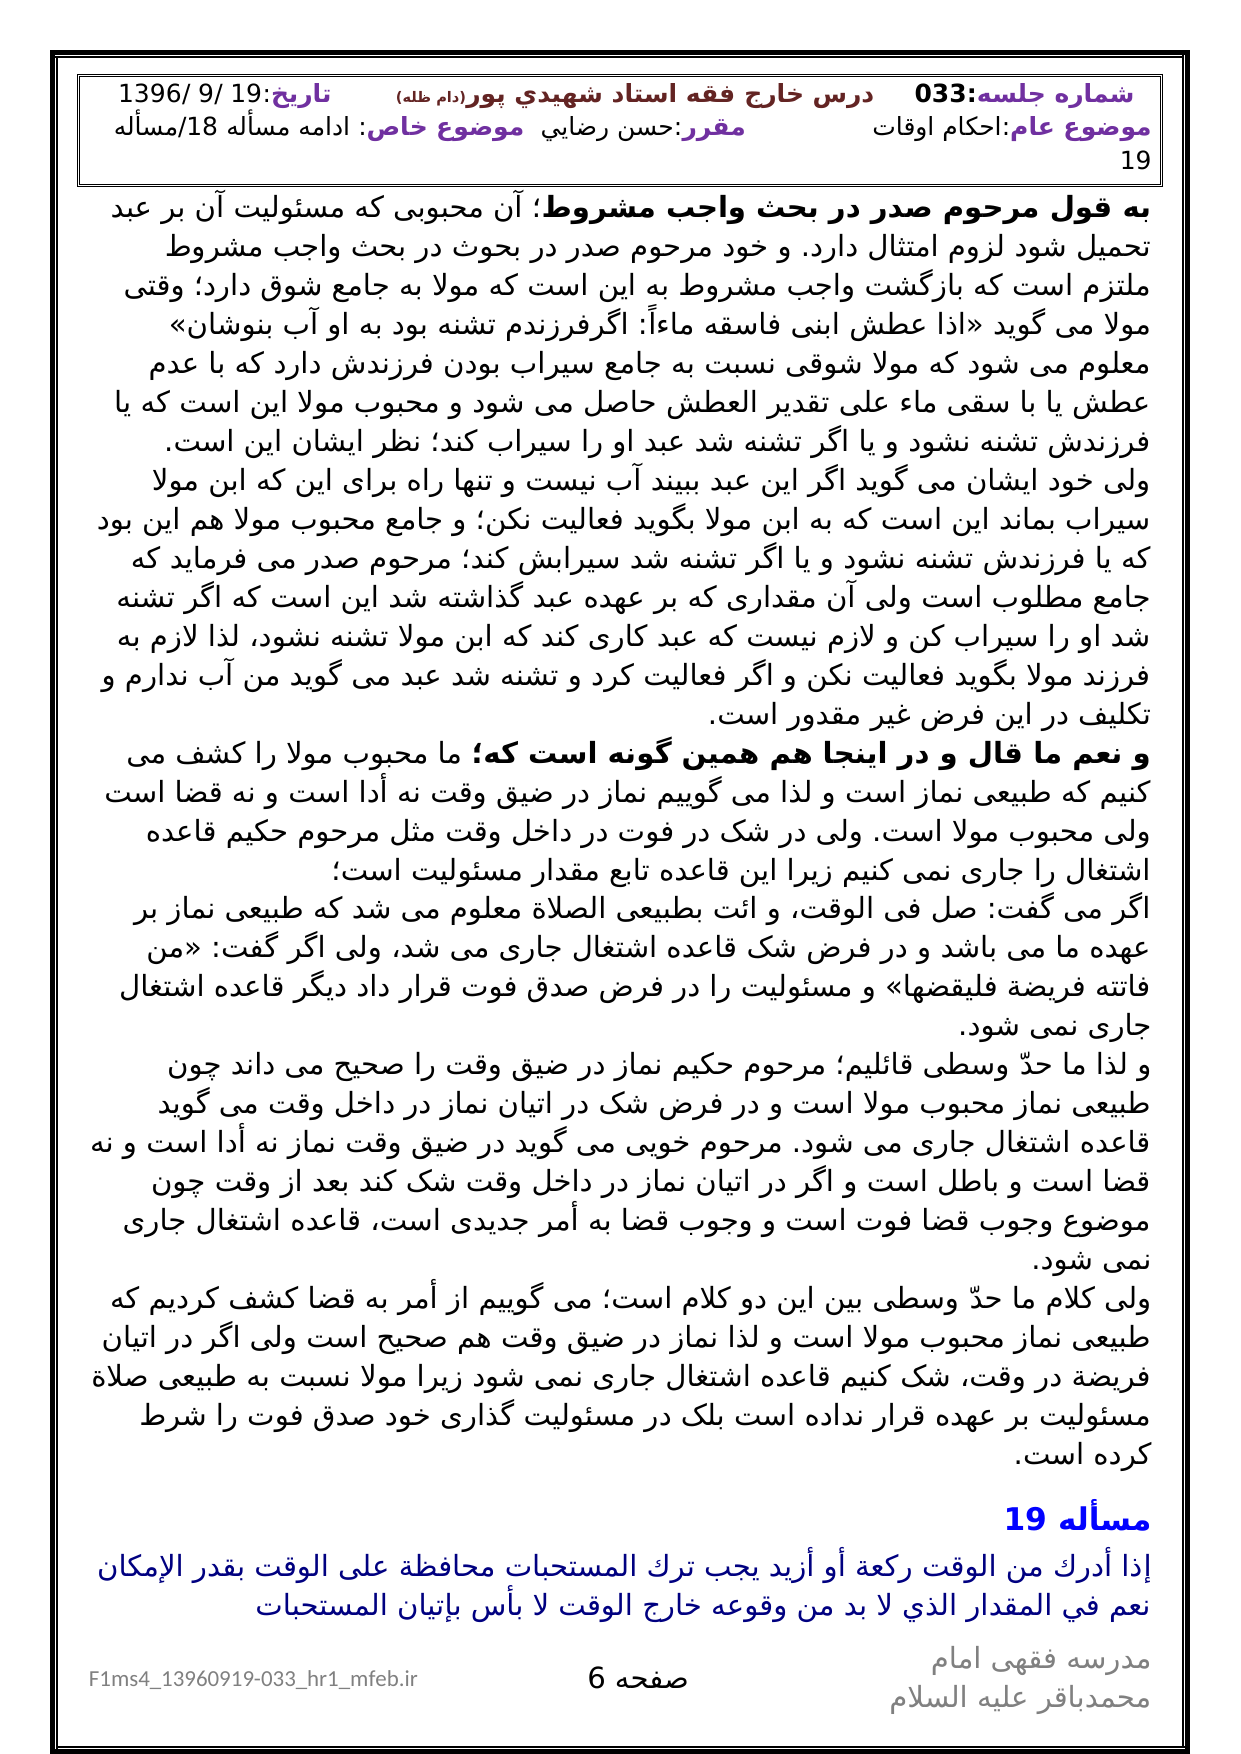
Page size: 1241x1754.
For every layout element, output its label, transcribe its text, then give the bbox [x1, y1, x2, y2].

text اگر می گفت: صل فی الوقت، و ائت بطبیعی الصلاة معلوم می شد که طبیعی نماز بر عهده ما می باشد و در فرض شک قاعده اشتغال جاری می شد، ولی اگر گفت: «من فاتته فریضة فلیقضها» و مسئولیت را در فرض صدق فوت قرار داد دیگر قاعده اشتغال جاری نمی شود. [89, 892, 1152, 1043]
text مسأله 19 [89, 1501, 1152, 1538]
text ولی کلام ما حدّ وسطی بین این دو کلام است؛ می گوییم از أمر به قضا کشف کردیم که طبیعی نماز محبوب مولا است و لذا نماز در ضیق وقت هم صحیح است ولی اگر در اتیان فریضة در وقت، شک کنیم قاعده اشتغال جاری نمی شود زیرا مولا نسبت به طبیعی صلاة مسئولیت بر عهده قرار نداده است بلک در مسئولیت گذاری خود صدق فوت را شرط کرده است. [89, 1281, 1152, 1471]
text به قول مرحوم صدر در بحث واجب مشروط؛ آن محبوبی که مسئولیت آن بر عبد تحمیل شود لزوم امتثال دارد. و خود مرحوم صدر در بحوث در بحث واجب مشروط ملتزم است که بازگشت واجب مشروط به این است که مولا به جامع شوق دارد؛ وقتی مولا می گوید «اذا عطش ابنی فاسقه ماءاً: اگرفرزندم تشنه بود به او آب بنوشان» معلوم می شود که مولا شوقی نسبت به جامع سیراب بودن فرزندش دارد که با عدم عطش یا با سقی ماء علی تقدیر العطش حاصل می شود و محبوب مولا این است که یا فرزندش تشنه نشود و یا اگر تشنه شد عبد او را سیراب کند؛ نظر ایشان این است. [89, 191, 1152, 458]
text و لذا ما حدّ وسطی قائلیم؛ مرحوم حکیم نماز در ضیق وقت را صحیح می داند چون طبیعی نماز محبوب مولا است و در فرض شک در اتیان نماز در داخل وقت می گوید قاعده اشتغال جاری می شود. مرحوم خویی می گوید در ضیق وقت نماز نه أدا است و نه قضا است و باطل است و اگر در اتیان نماز در داخل وقت شک کند بعد از وقت چون موضوع وجوب قضا فوت است و وجوب قضا به أمر جدیدی است، قاعده اشتغال جاری نمی شود. [89, 1048, 1152, 1276]
text ولی خود ایشان می گوید اگر این عبد ببیند آب نیست و تنها راه برای این که ابن مولا سیراب بماند این است که به ابن مولا بگوید فعالیت نکن؛ و جامع محبوب مولا هم این بود که یا فرزندش تشنه نشود و یا اگر تشنه شد سیرابش کند؛ مرحوم صدر می فرماید که جامع مطلوب است ولی آن مقداری که بر عهده عبد گذاشته شد این است که اگر تشنه شد او را سیراب کن و لازم نیست که عبد کاری کند که ابن مولا تشنه نشود، لذا لازم به فرزند مولا بگوید فعالیت نکن و اگر فعالیت کرد و تشنه شد عبد می گوید من آب ندارم و تکلیف در این فرض غیر مقدور است. [89, 463, 1152, 731]
text و نعم ما قال و در اینجا هم همین گونه است که؛ ما محبوب مولا را کشف می کنیم که طبیعی نماز است و لذا می گوییم نماز در ضیق وقت نه أدا است و نه قضا است ولی محبوب مولا است. ولی در شک در فوت در داخل وقت مثل مرحوم حکیم قاعده اشتغال را جاری نمی کنیم زیرا این قاعده تابع مقدار مسئولیت است؛ [89, 736, 1152, 887]
text إذا أدرك من الوقت ركعة أو أزيد يجب ترك المستحبات محافظة على الوقت بقدر الإمكان‌ نعم في المقدار الذي لا بد من وقوعه خارج الوقت لا بأس بإتيان المستحبات‌ [89, 1549, 1152, 1622]
